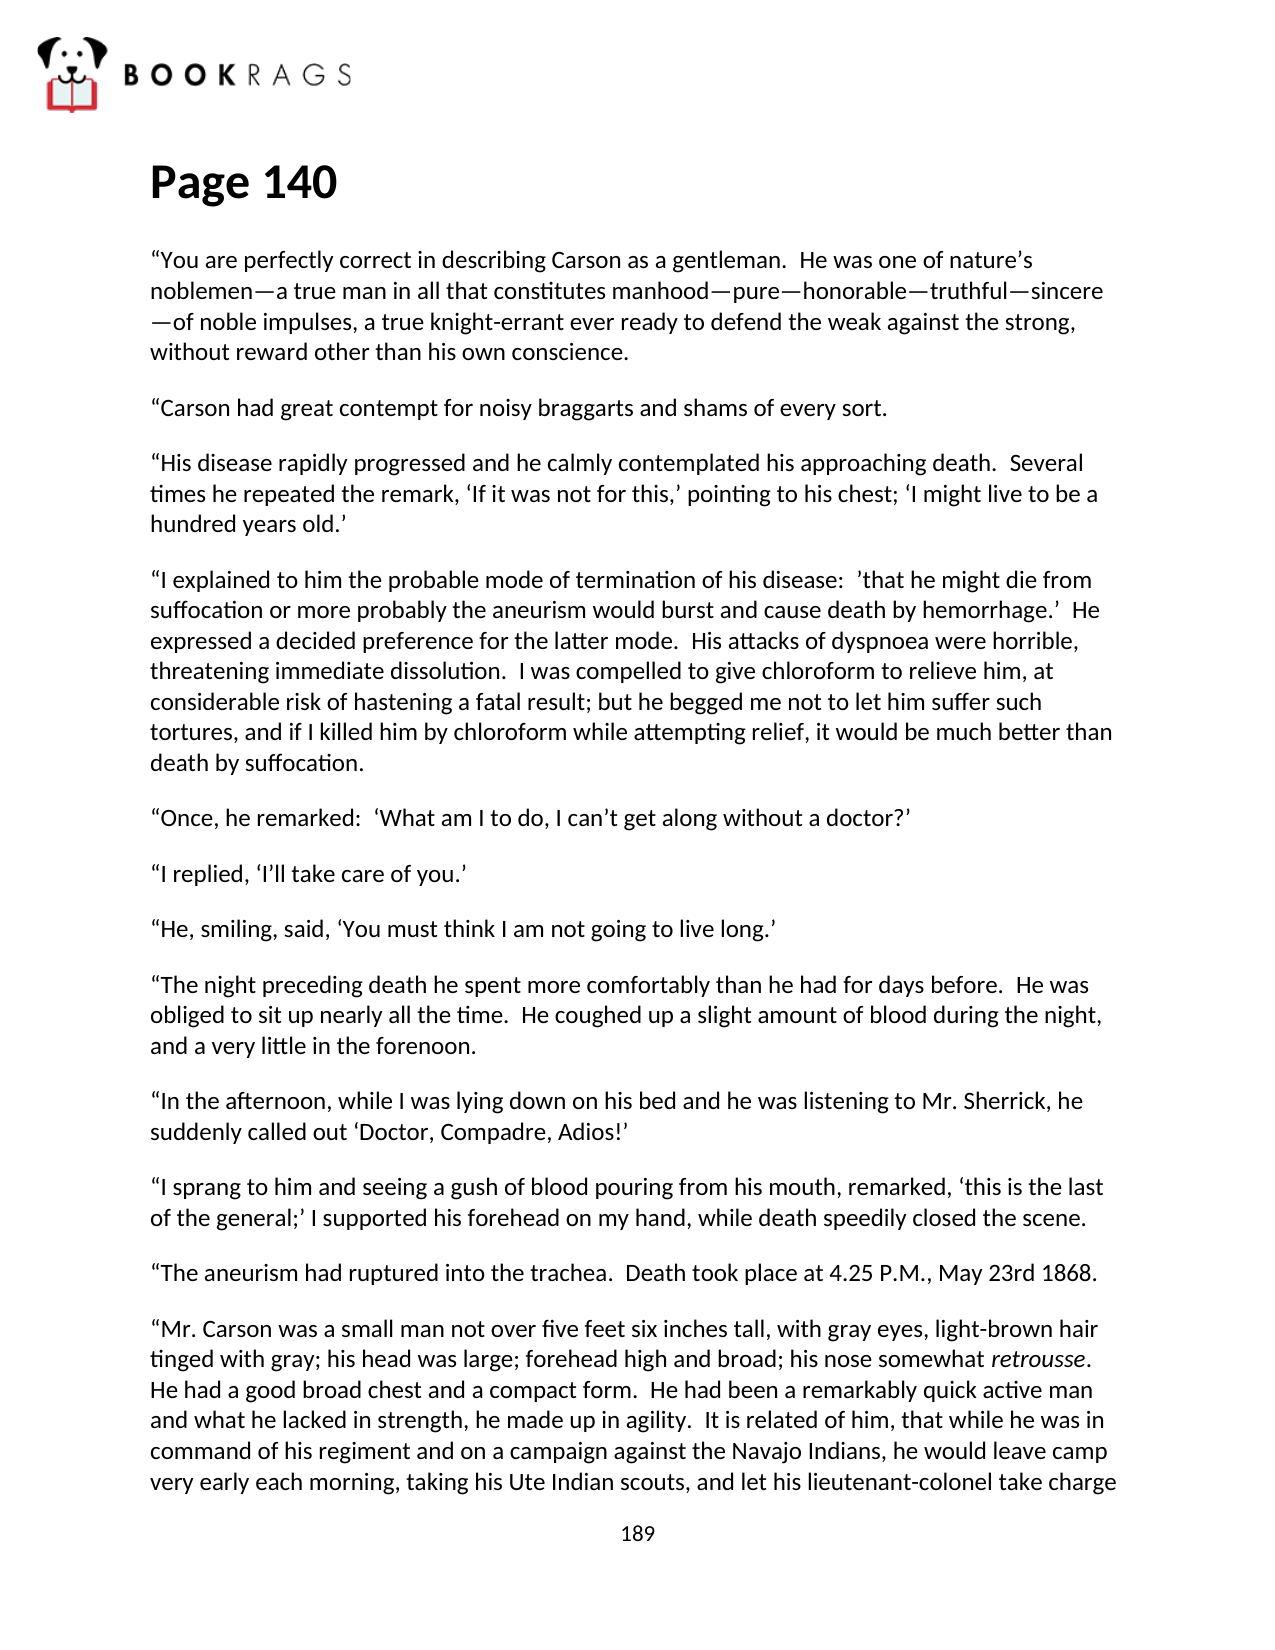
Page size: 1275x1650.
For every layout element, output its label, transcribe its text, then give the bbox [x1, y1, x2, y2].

text “I replied, ‘I’ll take care of you.’ [150, 858, 1125, 888]
text “I sprang to him and seeing a gush of blood pouring from his mouth, remarked, ‘this is the last of the general;’ I supported his forehead on my hand, while death speedily closed the scene. [150, 1172, 1125, 1233]
text “You are perfectly correct in describing Carson as a gentleman. He was one of nature’s noblemen—­a true man in all that constitutes manhood—­pure—­honorable—­truthful—­sincere—­of noble impulses, a true knight-errant ever ready to defend the weak against the strong, without reward other than his own conscience. [150, 244, 1125, 367]
text “Once, he remarked: ‘What am I to do, I can’t get along without a doctor?’ [150, 802, 1125, 833]
text Page 140 [150, 150, 1125, 211]
picture [37, 37, 351, 113]
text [150, 1313, 1125, 1496]
text “I explained to him the probable mode of termination of his disease: ’that he might die from suffocation or more probably the aneurism would burst and cause death by hemorrhage.’ He expressed a decided preference for the latter mode. His attacks of dyspnoea were horrible, threatening immediate dissolution. I was compelled to give chloroform to relieve him, at considerable risk of hastening a fatal result; but he begged me not to let him suffer such tortures, and if I killed him by chloroform while attempting relief, it would be much better than death by suffocation. [150, 564, 1125, 777]
text “The night preceding death he spent more comfortably than he had for days before. He was obliged to sit up nearly all the time. He coughed up a slight amount of blood during the night, and a very little in the forenoon. [150, 969, 1125, 1061]
text “The aneurism had ruptured into the trachea. Death took place at 4.25 P.M., May 23rd 1868. [150, 1258, 1125, 1288]
text “Carson had great contempt for noisy braggarts and shams of every sort. [150, 392, 1125, 422]
text “In the afternoon, while I was lying down on his bed and he was listening to Mr. Sherrick, he suddenly called out ‘Doctor, Compadre, Adios!’ [150, 1086, 1125, 1147]
text “He, smiling, said, ‘You must think I am not going to live long.’ [150, 913, 1125, 944]
text “His disease rapidly progressed and he calmly contemplated his approaching death. Several times he repeated the remark, ‘If it was not for this,’ pointing to his chest; ‘I might live to be a hundred years old.’ [150, 447, 1125, 539]
